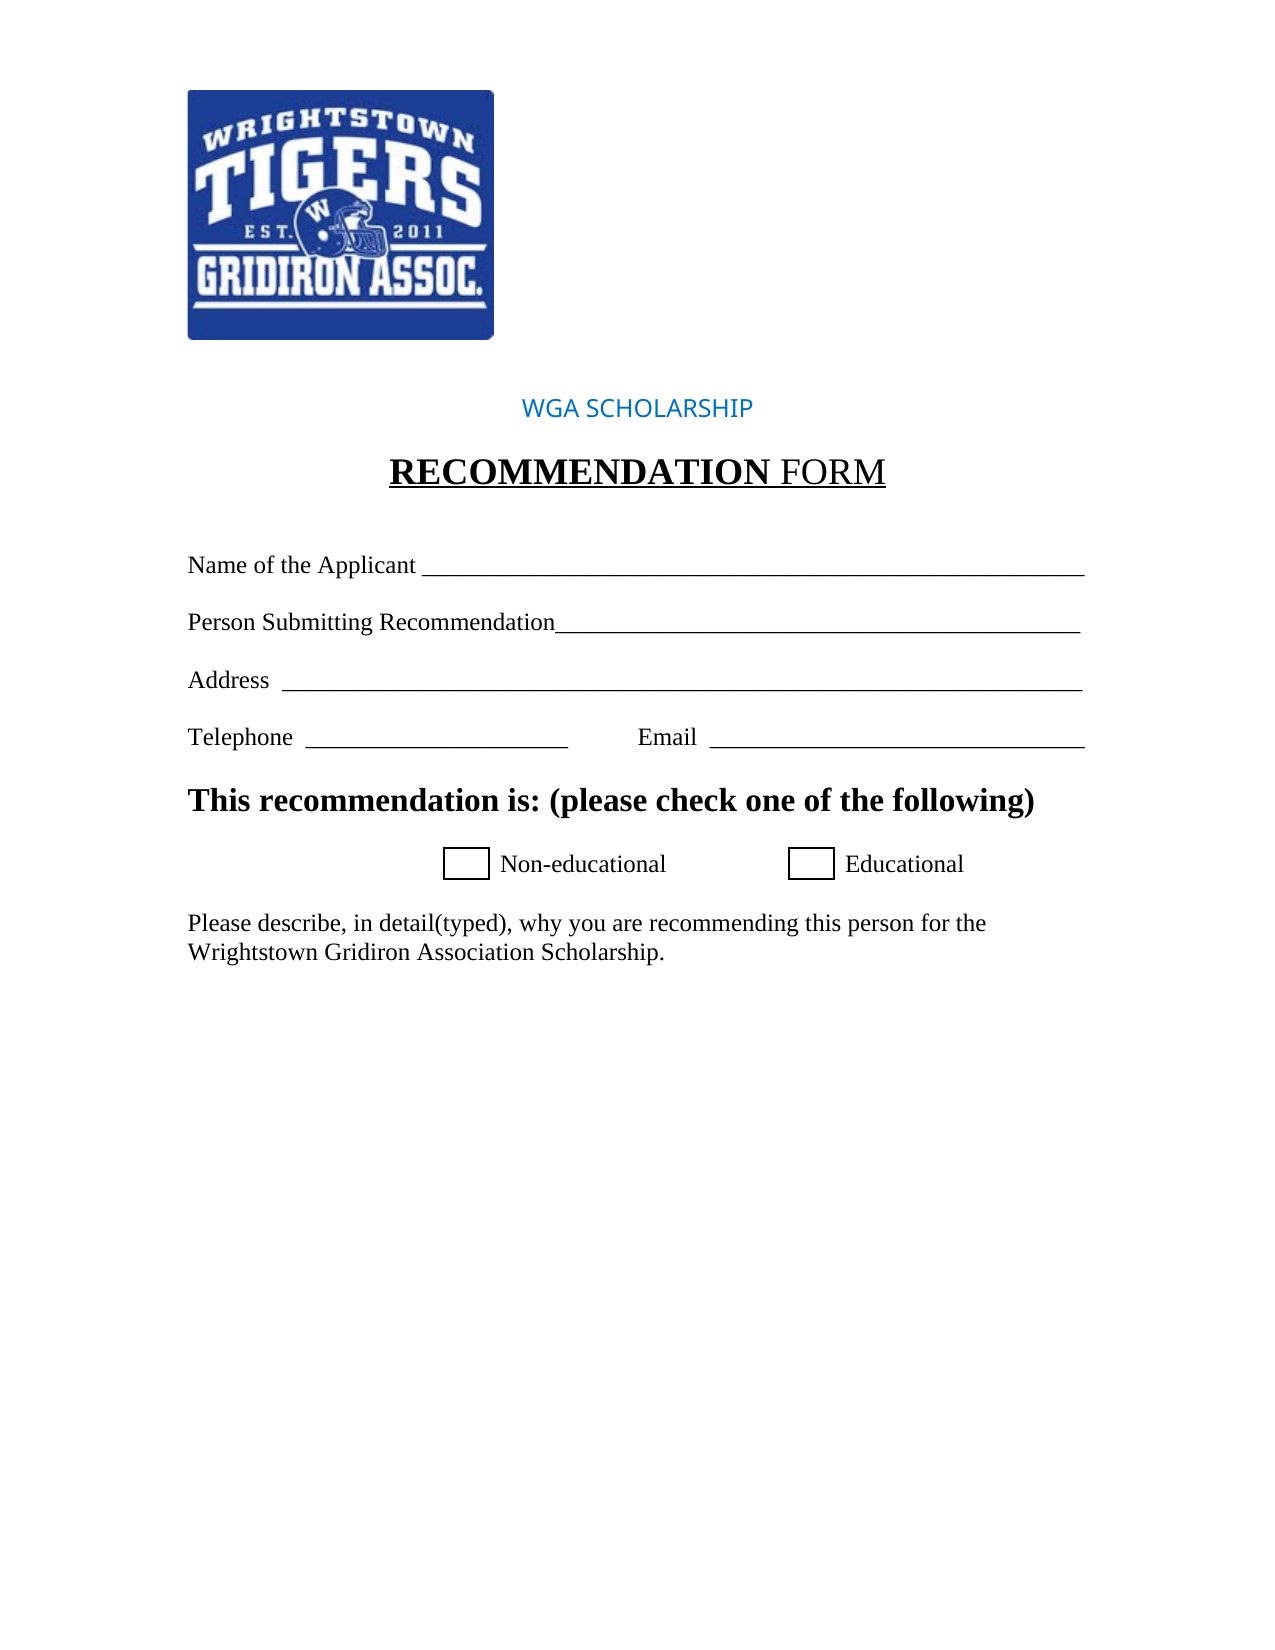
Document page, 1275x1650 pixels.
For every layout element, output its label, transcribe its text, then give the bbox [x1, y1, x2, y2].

text WGA SCHOLARSHIP [187, 391, 1087, 425]
table_header [790, 849, 833, 878]
table_header Non-educational [490, 847, 788, 878]
text e of the Applicant _____________________________________________________ [187, 550, 1087, 578]
text Address ________________________________________________________________ [187, 665, 1087, 693]
text RECOMMENDATION [187, 449, 1087, 492]
text This recommendation is: (please check one of the following) [187, 780, 1087, 818]
picture [187, 90, 494, 340]
text Telephone _____________________ Email ______________________________ [187, 722, 1087, 751]
table_header Educational [835, 847, 1133, 878]
text Please describe, in detail(typed), why you are recommending this person for the Wrightstown Gridiron Association Scholarship. [187, 908, 1087, 966]
table_header [445, 849, 488, 878]
text Person Submitting Recommendation__________________________________________ [187, 607, 1087, 636]
